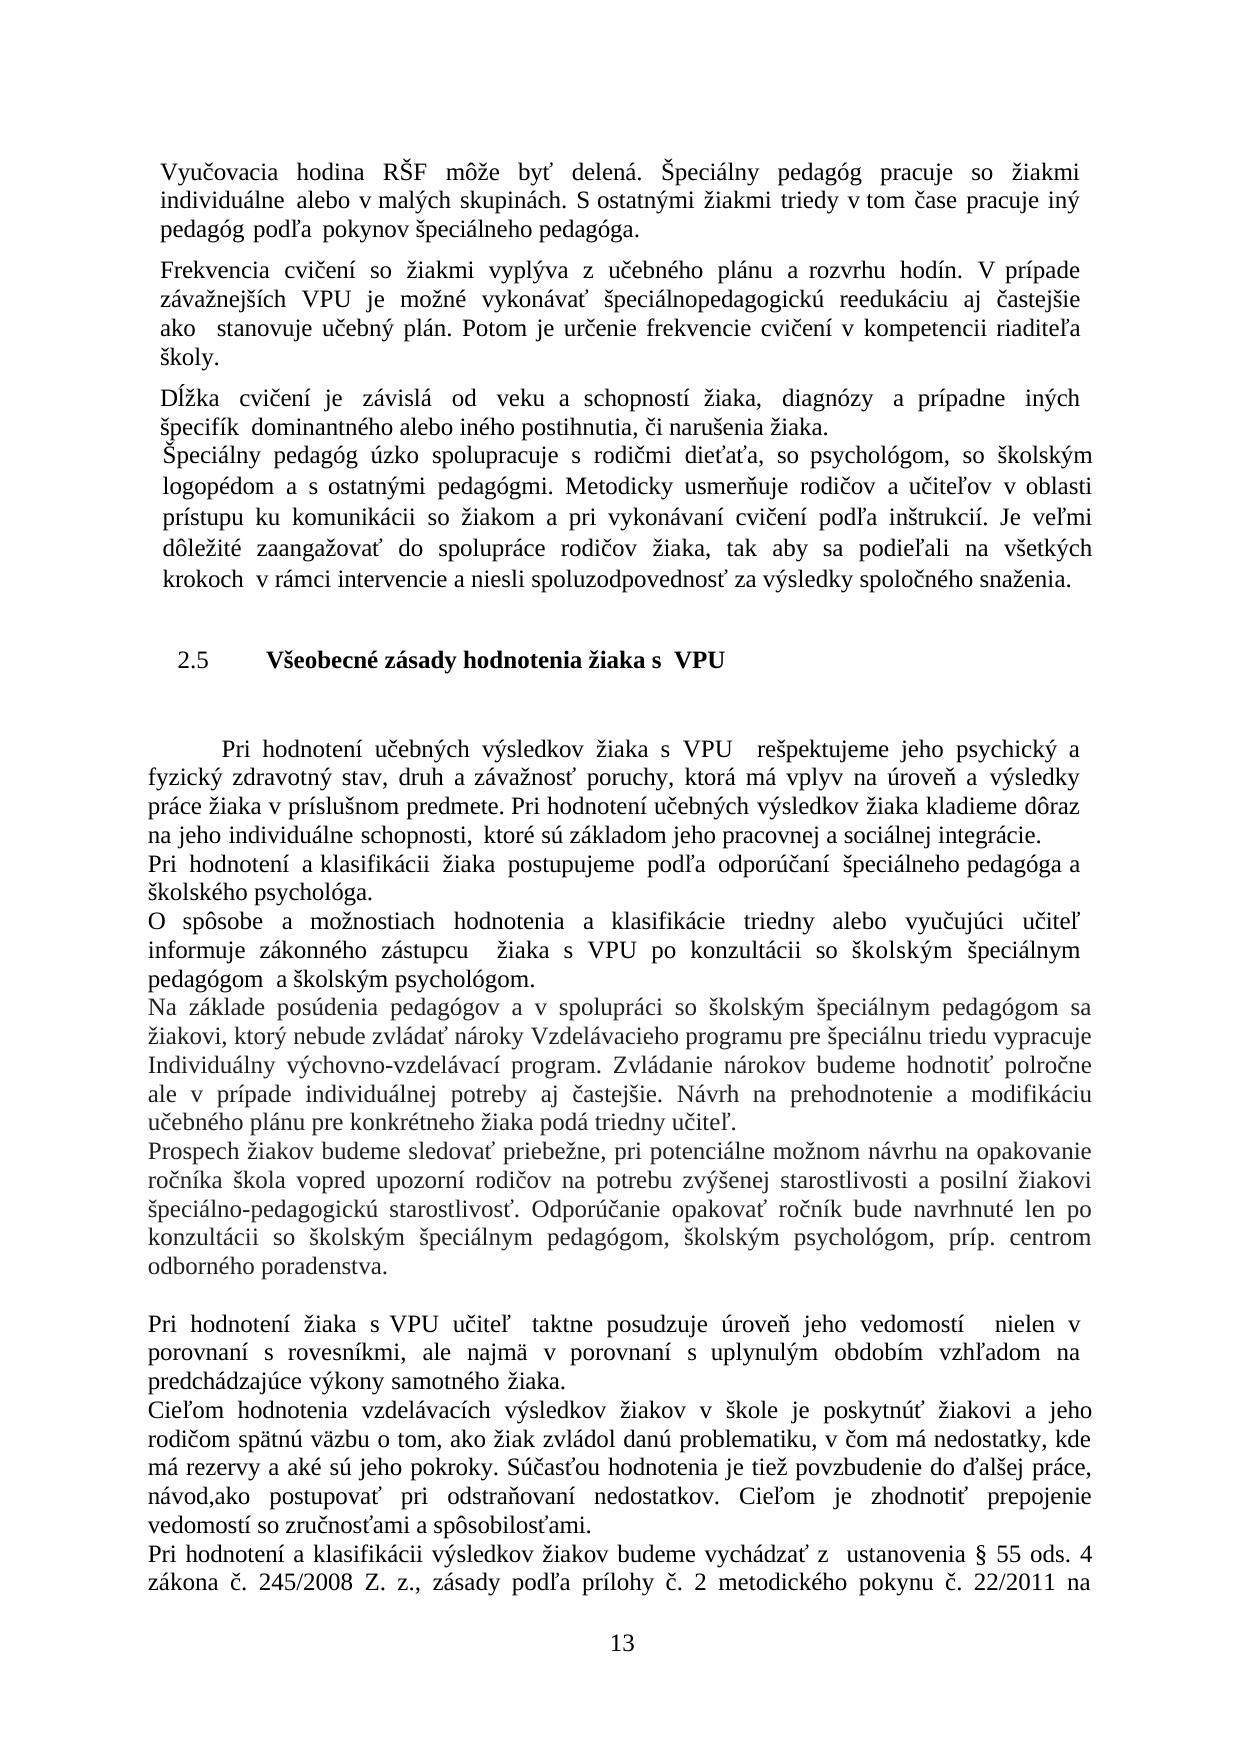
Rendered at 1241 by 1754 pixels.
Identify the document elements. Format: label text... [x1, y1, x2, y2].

text Na základe posúdenia pedagógov a v spolupráci so školským špeciálnym pedagógom sa žiakovi, ktorý nebude zvládať nároky Vzdelávacieho programu pre špeciálnu triedu vypracuje Individuálny výchovno-vzdelávací program. Zvládanie nárokov budeme hodnotiť polročne ale v prípade individuálnej potreby aj častejšie. Návrh na prehodnotenie a modifikáciu učebného plánu pre konkrétneho žiaka podá triedny učiteľ. [148, 992, 1093, 1136]
text Cieľom hodnotenia vzdelávacích výsledkov žiakov v škole je poskytnúť žiakovi a jeho rodičom spätnú väzbu o tom, ako žiak zvládol danú problematiku, v čom má nedostatky, kde má rezervy a aké sú jeho pokroky. Súčasťou hodnotenia je tiež povzbudenie do ďalšej práce, návod,ako postupovať pri odstraňovaní nedostatkov. Cieľom je zhodnotiť prepojenie vedomostí so zručnosťami a spôsobilosťami. [148, 1395, 1093, 1539]
text Pri hodnotení a klasifikácii žiaka postupujeme podľa odporúčaní špeciálneho pedagóga a školského psychológa. [148, 849, 1081, 906]
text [148, 1539, 1093, 1596]
text Prospech žiakov budeme sledovať priebežne, pri potenciálne možnom návrhu na opakovanie ročníka škola vopred upozorní rodičov na potrebu zvýšenej starostlivosti a posilní žiakovi špeciálno-pedagogickú starostlivosť. Odporúčanie opakovať ročník bude navrhnuté len po konzultácii so školským špeciálnym pedagógom, školským psychológom, príp. centrom odborného poradenstva. [148, 1136, 1093, 1280]
text Dĺžka cvičení je závislá od veku a schopností žiaka, diagnózy a prípadne iných špecifík dominantného alebo iného postihnutia, či narušenia žiaka. [160, 383, 1080, 440]
subtitle Všeobecné zásady hodnotenia žiaka s VPU [177, 645, 1093, 674]
text Pri hodnotení učebných výsledkov žiaka s VPU rešpektujeme jeho psychický a fyzický zdravotný stav, druh a závažnosť poruchy, ktorá má vplyv na úroveň a výsledky práce žiaka v príslušnom predmete. Pri hodnotení učebných výsledkov žiaka kladieme dôraz na jeho individuálne schopnosti, ktoré sú základom jeho pracovnej a sociálnej integrácie. [148, 734, 1081, 849]
text Frekvencia cvičení so žiakmi vyplýva z učebného plánu a rozvrhu hodín. V prípade závažnejších VPU je možné vykonávať špeciálnopedagogickú reedukáciu aj častejšie ako stanovuje učebný plán. Potom je určenie frekvencie cvičení v kompetencii riaditeľa školy. [160, 255, 1081, 370]
text O spôsobe a možnostiach hodnotenia a klasifikácie triedny alebo vyučujúci učiteľ informuje zákonného zástupcu žiaka s VPU po konzultácii so školským špeciálnym pedagógom a školským psychológom. [148, 906, 1081, 992]
text Špeciálny pedagóg úzko spolupracuje s rodičmi dieťaťa, so psychológom, so školským logopédom a s ostatnými pedagógmi. Metodicky usmerňuje rodičov a učiteľov v oblasti prístupu ku komunikácii so žiakom a pri vykonávaní cvičení podľa inštrukcií. Je veľmi dôležité zaangažovať do spolupráce rodičov žiaka, tak aby sa podieľali na všetkých krokoch v rámci intervencie a niesli spoluzodpovednosť za výsledky spoločného snaženia. [162, 440, 1093, 593]
text Vyučovacia hodina RŠF môže byť delená. Špeciálny pedagóg pracuje so žiakmi individuálne alebo v malých skupinách. S ostatnými žiakmi triedy v tom čase pracuje iný pedagóg podľa pokynov špeciálneho pedagóga. [160, 157, 1080, 243]
text Pri hodnotení žiaka s VPU učiteľ taktne posudzuje úroveň jeho vedomostí nielen v porovnaní s rovesníkmi, ale najmä v porovnaní s uplynulým obdobím vzhľadom na predchádzajúce výkony samotného žiaka. [148, 1309, 1081, 1395]
